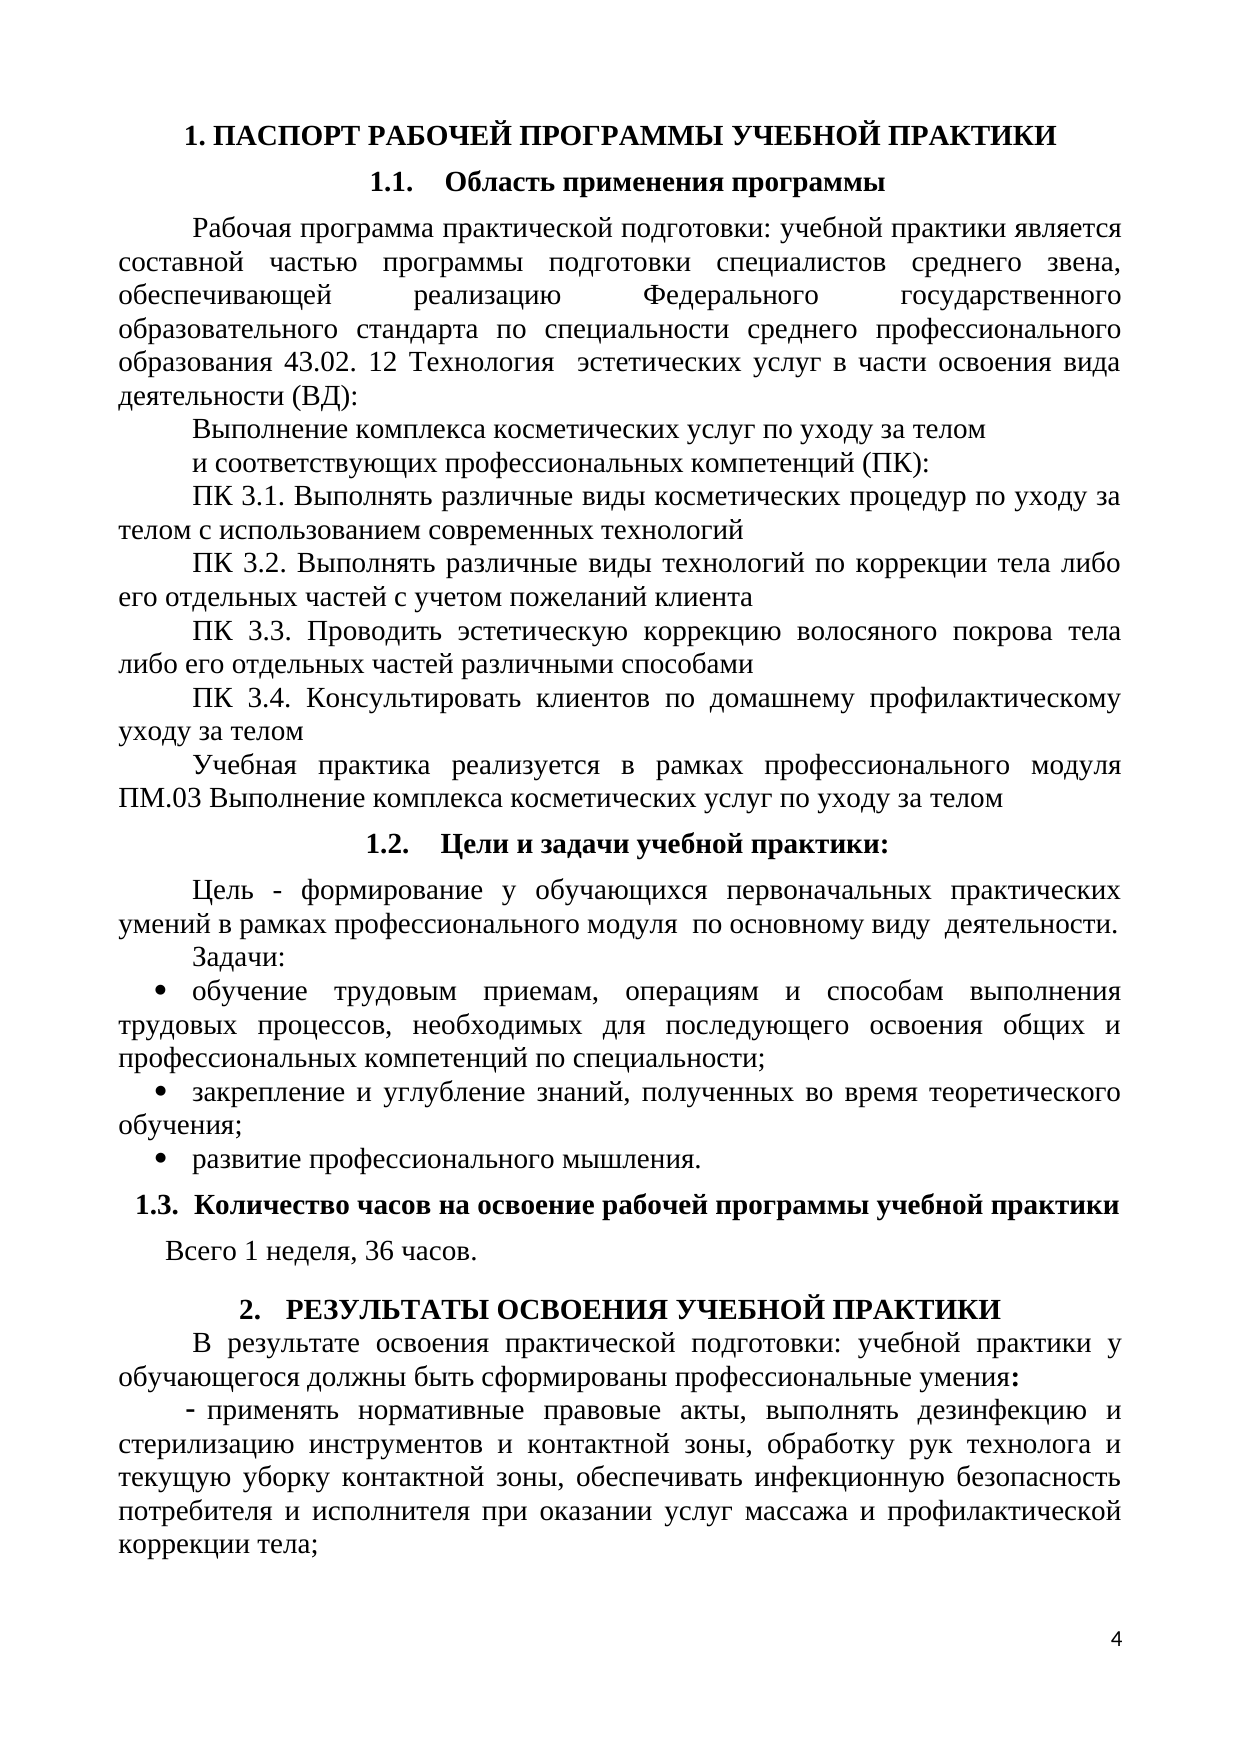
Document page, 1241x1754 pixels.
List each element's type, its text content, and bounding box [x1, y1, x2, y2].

text Всего 1 неделя, 36 часов. [118, 1233, 1122, 1267]
list развитие профессионального мышления. [118, 1141, 1122, 1175]
text 1. ПАСПОРТ РАБОЧЕЙ ПРОГРАММЫ учебной ПРАКТИКИ [118, 118, 1122, 152]
text Рабочая программа практической подготовки: учебной практики является составной частью программы подготовки специалистов среднего звена, обеспечивающей реализацию Федерального государственного образовательного стандарта по специальности среднего профессионального образования 43.02. 12 Технология эстетических услуг в части освоения вида деятельности (ВД): [118, 210, 1122, 411]
text ПК 3.2. Выполнять различные виды технологий по коррекции тела либо его отдельных частей с учетом пожеланий клиента [118, 546, 1122, 613]
list РЕЗУЛЬТАТЫ ОСВОЕНИЯ УЧЕБНОЙ ПРАКТИКИ [118, 1292, 1122, 1325]
text Выполнение комплекса косметических услуг по уходу за телом [118, 411, 1122, 445]
text и соответствующих профессиональных компетенций (ПК): [118, 445, 1122, 478]
list Количество часов на освоение рабочей программы учебной практики [118, 1187, 1137, 1221]
list закрепление и углубление знаний, полученных во время теоретического обучения; [118, 1074, 1122, 1141]
text Учебная практика реализуется в рамках профессионального модуля ПМ.03 Выполнение комплекса косметических услуг по уходу за телом [118, 747, 1122, 814]
list применять нормативные правовые акты, выполнять дезинфекцию и стерилизацию инструментов и контактной зоны, обработку рук технолога и текущую уборку контактной зоны, обеспечивать инфекционную безопасность потребителя и исполнителя при оказании услуг массажа и профилактической коррекции тела; [118, 1392, 1122, 1560]
list Цели и задачи учебной практики: [133, 826, 1122, 860]
text ПК 3.1. Выполнять различные виды косметических процедур по уходу за телом с использованием современных технологий [118, 478, 1122, 546]
list Область применения программы [133, 164, 1122, 198]
text Цель - формирование у обучающихся первоначальных практических умений в рамках профессионального модуля по основному виду деятельности. [118, 872, 1122, 939]
text В результате освоения практической подготовки: учебной практики у обучающегося должны быть сформированы профессиональные умения: [118, 1325, 1122, 1392]
text ПК 3.3. Проводить эстетическую коррекцию волосяного покрова тела либо его отдельных частей различными способами [118, 613, 1122, 680]
text ПК 3.4. Консультировать клиентов по домашнему профилактическому уходу за телом [118, 680, 1122, 747]
text Задачи: [118, 939, 1122, 973]
list обучение трудовым приемам, операциям и способам выполнения трудовых процессов, необходимых для последующего освоения общих и профессиональных компетенций по специальности; [118, 973, 1122, 1074]
